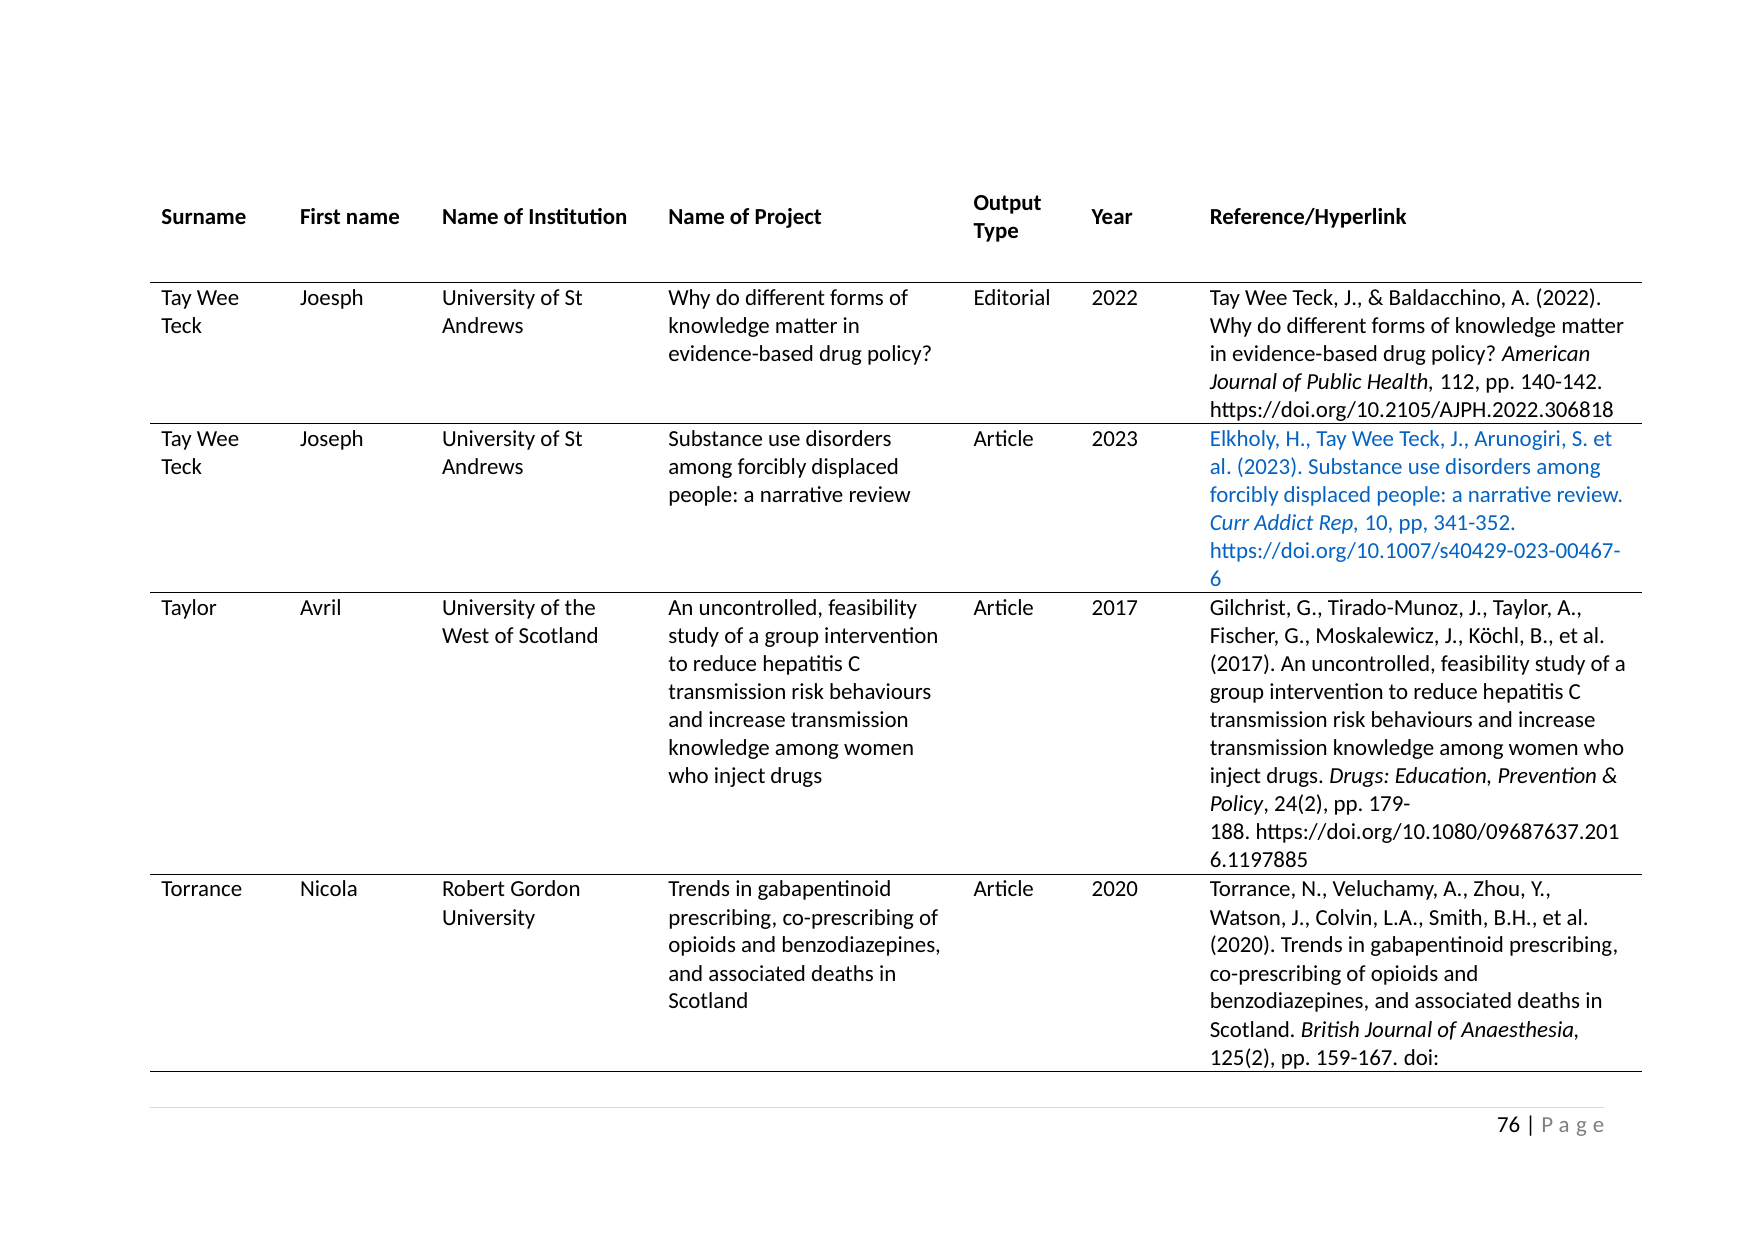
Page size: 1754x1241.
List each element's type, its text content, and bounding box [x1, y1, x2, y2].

table_cell Nicola [289, 875, 431, 1071]
table_cell 2022 [1080, 283, 1198, 423]
table_cell Torrance [150, 875, 288, 1071]
table_cell 2020 [1080, 875, 1198, 1071]
table_header Name of Institution [431, 150, 657, 282]
table_header Surname [150, 150, 288, 282]
table_header Name of Project [657, 150, 962, 282]
table_cell Article [962, 593, 1080, 873]
table_cell Why do different forms of knowledge matter in evidence-based drug policy? [657, 283, 962, 423]
table_cell Substance use disorders among forcibly displaced people: a narrative review [657, 424, 962, 592]
table_cell An uncontrolled, feasibility study of a group intervention to reduce hepatitis C transmission risk behaviours and increase transmission knowledge among women who inject drugs [657, 593, 962, 873]
table_cell Tay Wee Teck [150, 283, 288, 423]
table_cell Avril [289, 593, 431, 873]
table_header Output Type [962, 150, 1080, 282]
table_cell Taylor [150, 593, 288, 873]
table_cell 2017 [1080, 593, 1198, 873]
table_header Reference/Hyperlink [1198, 150, 1642, 282]
table_cell Tay Wee Teck [150, 424, 288, 592]
table_cell University of St Andrews [431, 283, 657, 423]
table_cell Article [962, 875, 1080, 1071]
table_cell University of the West of Scotland [431, 593, 657, 873]
table_cell University of St Andrews [431, 424, 657, 592]
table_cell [1198, 875, 1642, 1071]
table_cell Tay Wee Teck, J., & Baldacchino, A. (2022). Why do different forms of knowledge matter in evidence-based drug policy? American Journal of Public Health, 112, pp. 140-142. https://doi.org/10.2105/AJPH.2022.306818 [1198, 283, 1642, 423]
table_header Year [1080, 150, 1198, 282]
table_cell Elkholy, H., Tay Wee Teck, J., Arunogiri, S. et al. (2023). Substance use disorders among forcibly displaced people: a narrative review. Curr Addict Rep, 10, pp, 341-352. https://doi.org/10.1007/s40429-023-00467-6 [1198, 424, 1642, 592]
table_cell 2023 [1080, 424, 1198, 592]
table_cell Joseph [289, 424, 431, 592]
table_cell Article [962, 424, 1080, 592]
table_header First name [289, 150, 431, 282]
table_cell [657, 875, 962, 1071]
table_cell Joesph [289, 283, 431, 423]
table_cell Editorial [962, 283, 1080, 423]
table_cell Robert Gordon University [431, 875, 657, 1071]
table_cell Gilchrist, G., Tirado-Munoz, J., Taylor, A., Fischer, G., Moskalewicz, J., Köchl, B., et al. (2017). An uncontrolled, feasibility study of a group intervention to reduce hepatitis C transmission risk behaviours and increase transmission knowledge among women who inject drugs. Drugs: Education, Prevention & Policy, 24(2), pp. 179-188. https://doi.org/10.1080/09687637.2016.1197885 [1198, 593, 1642, 873]
